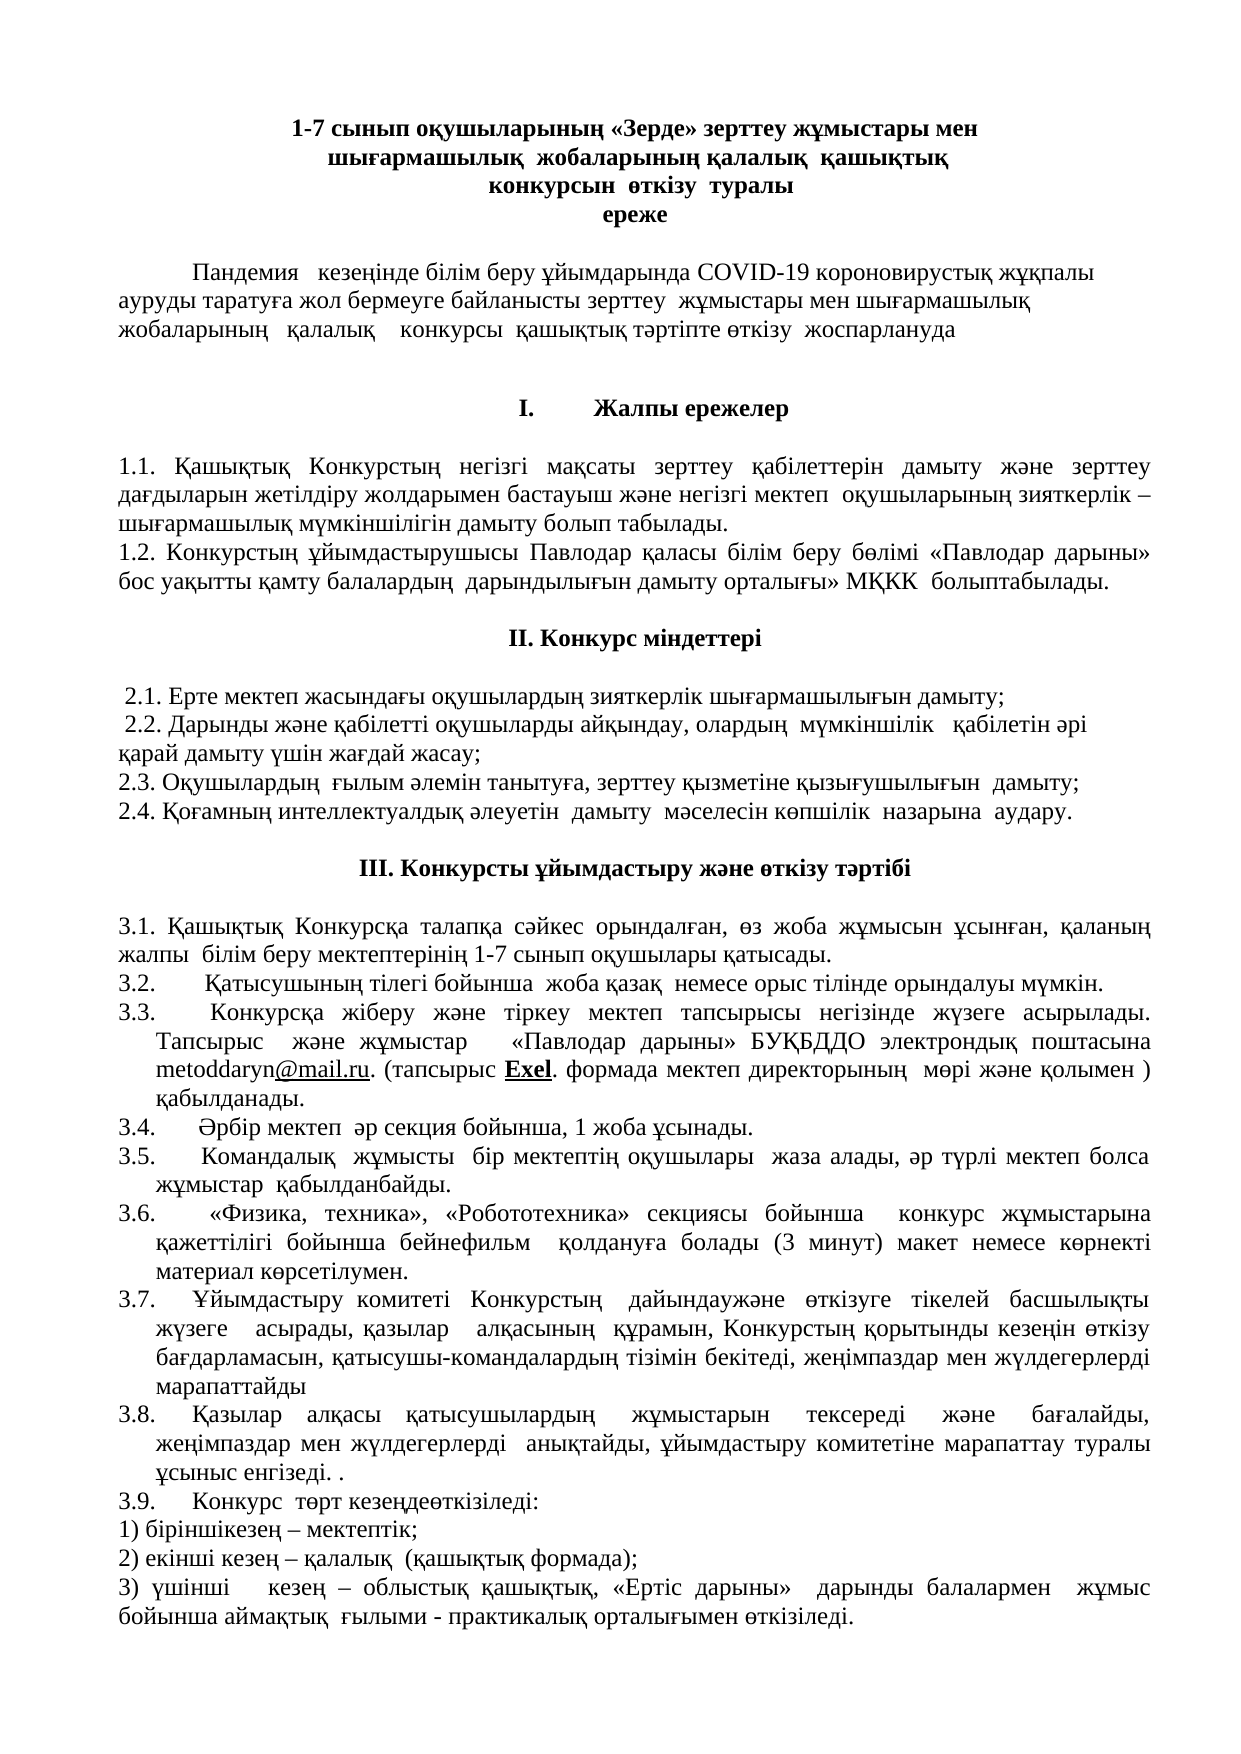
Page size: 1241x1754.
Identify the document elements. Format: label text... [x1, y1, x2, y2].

text 2.4. Қоғамның интеллектуалдық әлеуетін дамыту мәселесін көпшілік назарына аудару. [118, 796, 1152, 824]
list Командалық жұмысты бір мектептің оқушылары жаза алады, әр түрлі мектеп болса жұмыстар қабылданбайды. [118, 1141, 1152, 1198]
text 2.1. Ерте мектеп жасындағы оқушылардың зияткерлік шығармашылығын дамыту; [118, 681, 1152, 709]
list Конкурсқа жіберу және тіркеу мектеп тапсырысы негізінде жүзеге асырылады. Тапсырыс және жұмыстар «Павлодар дарыны» БУҚБДДО электрондық поштасына metoddaryn@mail.ru. (тапсырыс Exel. формада мектеп директорының мөрі және қолымен ) қабылданады. [118, 997, 1152, 1112]
text 1-7 сынып оқушыларының «Зерде» зерттеу жұмыстары мен [118, 113, 1152, 142]
text конкурсын өткізу туралы [118, 170, 1152, 199]
text 2) екінші кезең – қалалық (қашықтық формада); [118, 1543, 1152, 1572]
text 3.1. Қашықтық Конкурсқа талапқа сәйкес орындалған, өз жоба жұмысын ұсынған, қаланың жалпы білім беру мектептерінің 1-7 сынып оқушылары қатысады. [118, 911, 1152, 968]
text III. Конкурсты ұйымдастыру және өткізу тәртібі [118, 853, 1152, 882]
text шығармашылық жобаларының қалалық қашықтық [118, 142, 1152, 170]
text 2.3. Оқушылардың ғылым әлемін танытуға, зерттеу қызметіне қызығушылығын дамыту; [118, 767, 1152, 796]
text 1) біріншікезең – мектептік; [118, 1514, 1152, 1543]
text 1.1. Қашықтық Конкурстың негізгі мақсаты зерттеу қабілеттерін дамыту және зерттеу дағдыларын жетілдіру жолдарымен бастауыш және негізгі мектеп оқушыларының зияткерлік –шығармашылық мүмкіншілігін дамыту болып табылады. [118, 451, 1152, 537]
text ереже [118, 199, 1152, 228]
text 2.2. Дарынды және қабілетті оқушыларды айқындау, олардың мүмкіншілік қабілетін әрі қарай дамыту үшін жағдай жасау; [118, 709, 1152, 767]
list Ұйымдастыру комитеті Конкурстың дайындаужәне өткізуге тікелей басшылықты жүзеге асырады, қазылар алқасының құрамын, Конкурстың қорытынды кезеңін өткізу бағдарламасын, қатысушы-командалардың тізімін бекітеді, жеңімпаздар мен жүлдегерлерді марапаттайды [118, 1284, 1152, 1399]
list Қатысушының тілегі бойынша жоба қазақ немесе орыс тілінде орындалуы мүмкін. [118, 968, 1152, 997]
text ІІ. Конкурс міндеттері [118, 623, 1152, 652]
list Жалпы ережелер [156, 393, 1152, 422]
text 1.2. Конкурстың ұйымдастырушысы Павлодар қаласы білім беру бөлімі «Павлодар дарыны» бос уақытты қамту балалардың дарындылығын дамыту орталығы» МҚКК болыптабылады. [118, 537, 1152, 594]
list «Физика, техника», «Робототехника» секциясы бойынша конкурс жұмыстарына қажеттілігі бойынша бейнефильм қолдануға болады (3 минут) макет немесе көрнекті материал көрсетілумен. [118, 1198, 1152, 1284]
list Қазылар алқасы қатысушылардың жұмыстарын тексереді және бағалайды, жеңімпаздар мен жүлдегерлерді анықтайды, ұйымдастыру комитетіне марапаттау туралы ұсыныс енгізеді. . [118, 1399, 1152, 1486]
list Әрбір мектеп әр секция бойынша, 1 жоба ұсынады. [118, 1112, 1152, 1141]
text 3) үшінші кезең – облыстық қашықтық, «Ертiс дарыны» дарынды балалармен жұмыс бойынша аймақтық ғылыми - практикалық орталығымен өткізіледі. [118, 1572, 1152, 1629]
text Пандемия кезеңінде білім беру ұйымдарында COVID-19 короновирустық жұқпалы ауруды таратуға жол бермеуге байланысты зерттеу жұмыстары мен шығармашылық жобаларының қалалық конкурсы қашықтық тәртіпте өткізу жоспарлануда [118, 257, 1152, 343]
list Конкурс төрт кезеңдеөткізіледі: [118, 1486, 1152, 1514]
